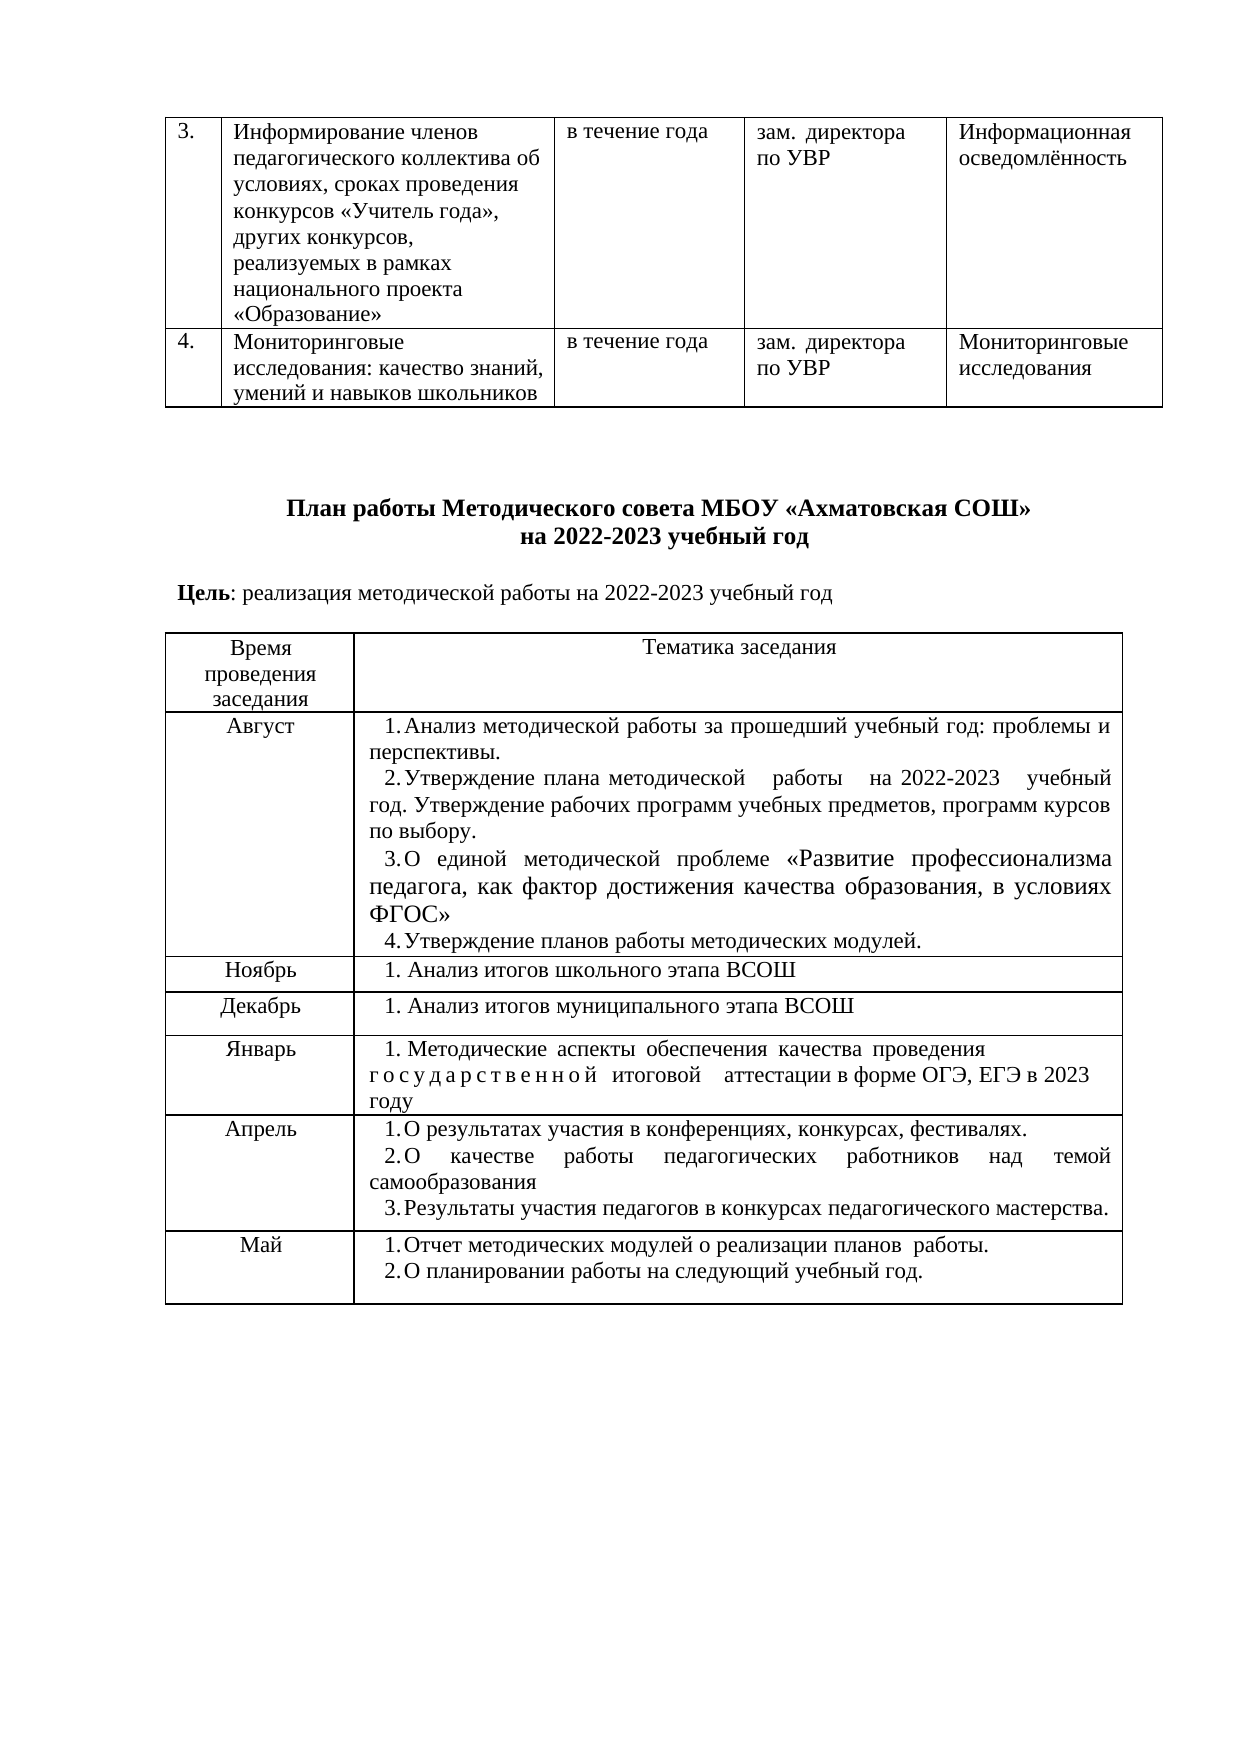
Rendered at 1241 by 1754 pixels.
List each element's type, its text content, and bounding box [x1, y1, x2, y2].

table_cell О результатах участия в конференциях, конкурсах, фестивалях. О качестве работы педагогических работников над темой самообразования Результаты участия педагогов в конкурсах педагогического мастерства. [355, 1116, 1122, 1230]
table_cell Декабрь [166, 993, 353, 1034]
table_cell Отчет методических модулей о реализации планов работы. О планировании работы на следующий учебный год. [355, 1232, 1122, 1303]
text План работы Методического совета МБОУ «Ахматовская СОШ» на 2022-2023 учебный год [286, 494, 1044, 550]
table_cell Ноябрь [166, 957, 353, 991]
table_cell Январь [166, 1036, 353, 1114]
table_cell Мониторинговые исследования [947, 329, 1162, 406]
table_cell Мониторинговые исследования: качество знаний, умений и навыков школьников [222, 329, 554, 406]
table_cell Апрель [166, 1116, 353, 1230]
table_cell 1. Анализ итогов школьного этапа ВСОШ [355, 957, 1122, 991]
table_cell зам. директора по УВР [745, 329, 946, 406]
text Цель: реализация методической работы на 2022-2023 учебный год [177, 579, 1176, 605]
table_cell 4. [166, 329, 221, 406]
table_cell 1. Методические аспекты обеспечения качества проведения государственной итоговой аттестации в форме ОГЭ, ЕГЭ в 2023 году [355, 1036, 1122, 1114]
table_cell Май [166, 1232, 353, 1303]
table_header Время проведения заседания [166, 634, 353, 711]
table_cell Август [166, 713, 353, 956]
table_header 3. [166, 118, 221, 328]
table_header в течение года [555, 118, 744, 328]
table_header Информирование членов педагогического коллектива об условиях, сроках проведения конкурсов «Учитель года», других конкурсов, реализуемых в рамках национального проекта «Образование» [222, 118, 554, 328]
table_cell Анализ методической работы за прошедший учебный год: проблемы и перспективы. Утверждение плана методической работы на 2022-2023 учебный год. Утверждение рабочих программ учебных предметов, программ курсов по выбору. О единой методической проблеме «Развитие профессионализма педагога, как фактор достижения качества образования, в условиях ФГОС» Утверждение планов работы методических модулей. [355, 713, 1122, 956]
table_header зам. директора по УВР [745, 118, 946, 328]
table_cell 1. Анализ итогов муниципального этапа ВСОШ [355, 993, 1122, 1034]
table_header Информационная осведомлённость [947, 118, 1162, 328]
table_header Тематика заседания [355, 634, 1122, 711]
table_cell в течение года [555, 329, 744, 406]
